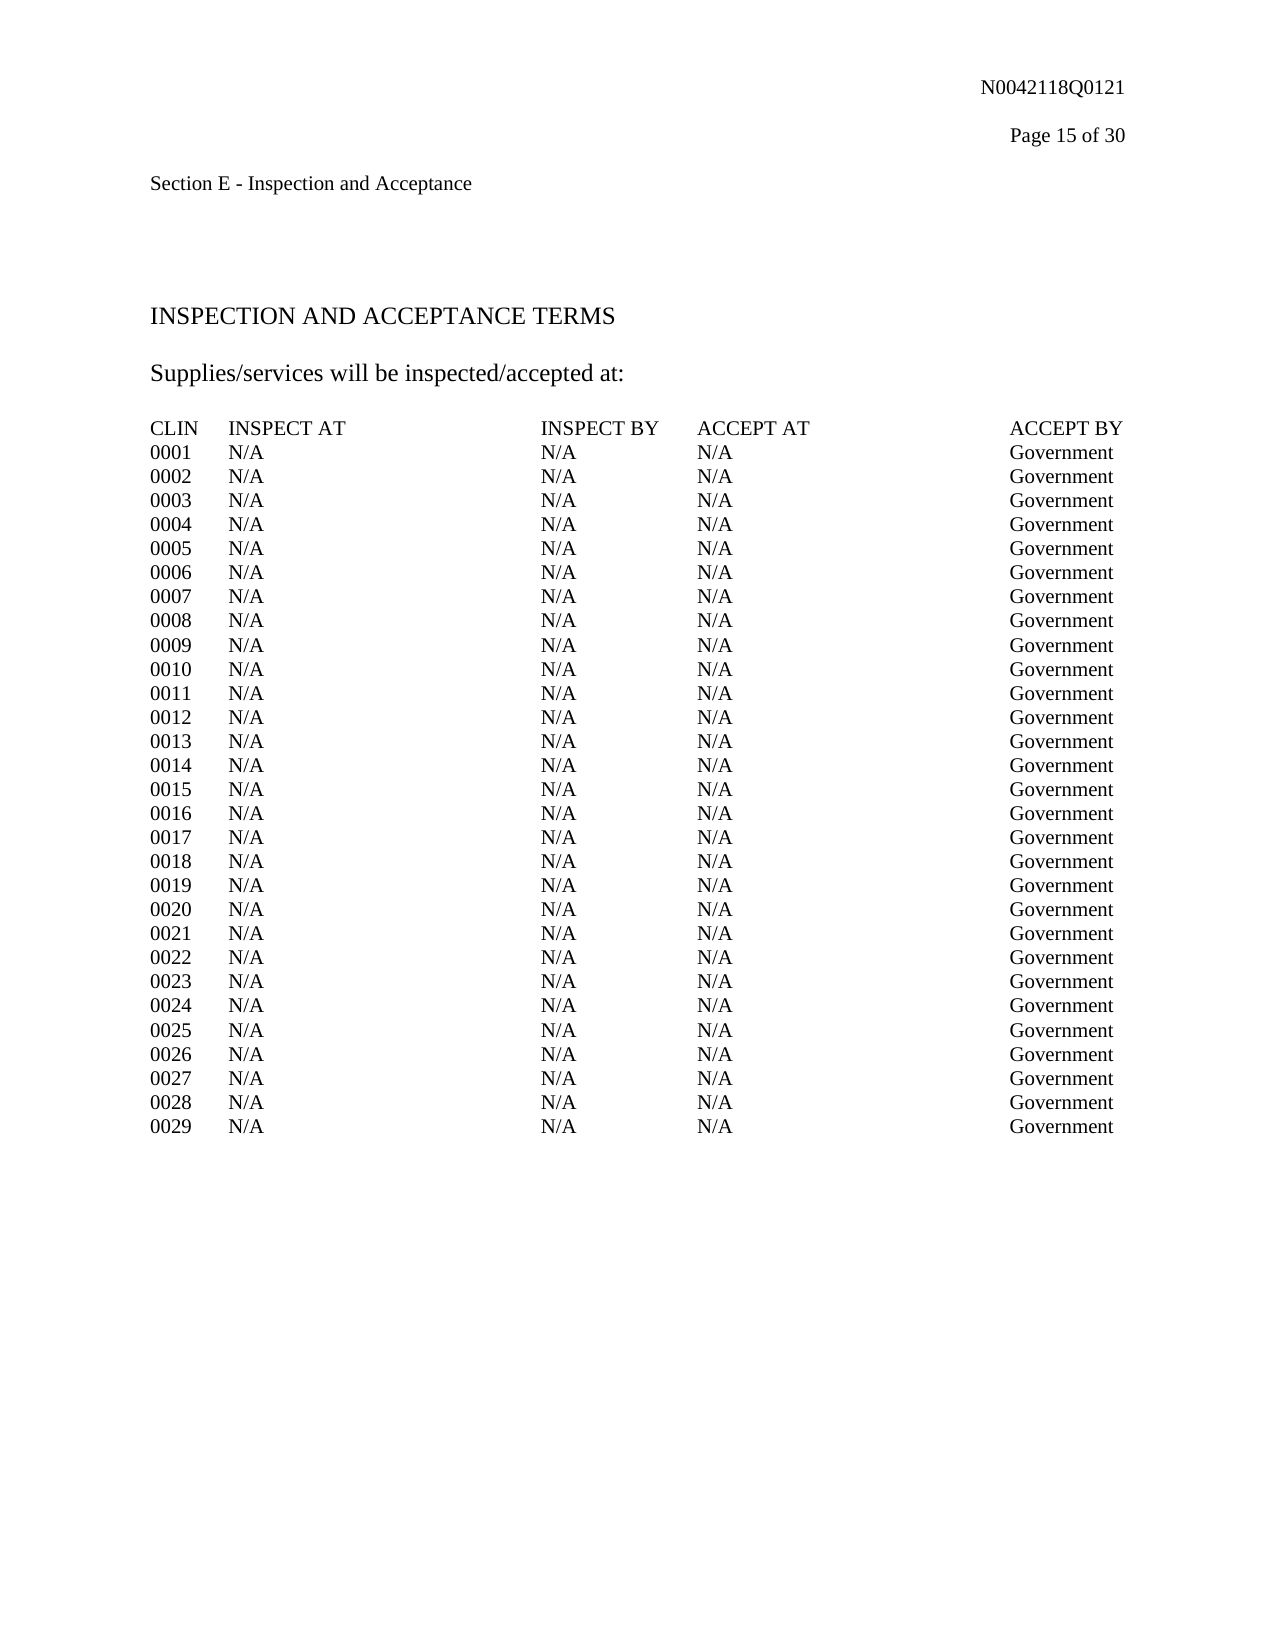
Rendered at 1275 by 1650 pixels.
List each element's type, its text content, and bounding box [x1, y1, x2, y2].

table_cell N/A [541, 1042, 697, 1066]
table_cell N/A [541, 633, 697, 657]
table_cell N/A [228, 969, 541, 993]
table_cell N/A [697, 1066, 1009, 1090]
table_cell 0006 [150, 560, 228, 584]
table_cell Government [1009, 488, 1166, 512]
table_cell N/A [228, 536, 541, 560]
table_cell N/A [541, 584, 697, 608]
table_cell N/A [541, 945, 697, 969]
table_cell Government [1009, 777, 1166, 801]
table_cell Government [1009, 729, 1166, 753]
table_cell Government [1009, 705, 1166, 729]
table_cell 0007 [150, 584, 228, 608]
table_cell N/A [697, 801, 1009, 825]
table_cell 0023 [150, 969, 228, 993]
table_cell N/A [228, 488, 541, 512]
table_cell Government [1009, 873, 1166, 897]
table_cell N/A [697, 705, 1009, 729]
table_cell N/A [228, 1066, 541, 1090]
text Section E - Inspection and Acceptance [150, 171, 1125, 195]
table_cell N/A [541, 753, 697, 777]
table_cell N/A [697, 873, 1009, 897]
table_cell Government [1009, 536, 1166, 560]
table_cell N/A [541, 1066, 697, 1090]
table_cell N/A [541, 512, 697, 536]
table_cell N/A [228, 657, 541, 681]
text INSPECTION AND ACCEPTANCE TERMS [150, 301, 1125, 330]
table_cell 0018 [150, 849, 228, 873]
table_cell Government [1009, 633, 1166, 657]
table_cell Government [1009, 609, 1166, 632]
table_cell Government [1009, 1066, 1166, 1090]
table_cell N/A [541, 729, 697, 753]
table_cell Government [1009, 897, 1166, 921]
table_cell N/A [541, 801, 697, 825]
table_cell 0011 [150, 681, 228, 705]
table_cell 0015 [150, 777, 228, 801]
table_cell N/A [697, 1114, 1009, 1138]
table_cell Government [1009, 1114, 1166, 1138]
table_cell N/A [697, 849, 1009, 873]
table_cell 0014 [150, 753, 228, 777]
table_cell N/A [228, 681, 541, 705]
table_cell Government [1009, 825, 1166, 849]
table_cell Government [1009, 994, 1166, 1017]
table_cell N/A [697, 512, 1009, 536]
table_header INSPECT AT [228, 416, 541, 440]
table_cell Government [1009, 1018, 1166, 1042]
table_cell 0001 [150, 440, 228, 464]
table_cell 0025 [150, 1018, 228, 1042]
table_cell Government [1009, 1042, 1166, 1066]
table_cell N/A [697, 560, 1009, 584]
table_cell N/A [697, 584, 1009, 608]
table_cell N/A [697, 657, 1009, 681]
table_cell 0020 [150, 897, 228, 921]
table_cell 0009 [150, 633, 228, 657]
table_cell Government [1009, 440, 1166, 464]
table_cell 0027 [150, 1066, 228, 1090]
table_cell N/A [228, 560, 541, 584]
table_cell Government [1009, 753, 1166, 777]
table_cell Government [1009, 512, 1166, 536]
table_cell N/A [697, 897, 1009, 921]
table_cell N/A [228, 921, 541, 945]
table_cell Government [1009, 560, 1166, 584]
table_cell 0010 [150, 657, 228, 681]
table_cell N/A [228, 705, 541, 729]
table_header INSPECT BY [541, 416, 697, 440]
table_cell Government [1009, 657, 1166, 681]
table_cell N/A [697, 536, 1009, 560]
table_cell N/A [697, 1042, 1009, 1066]
table_cell Government [1009, 849, 1166, 873]
table_cell N/A [228, 440, 541, 464]
table_cell N/A [697, 777, 1009, 801]
table_cell N/A [541, 705, 697, 729]
table_cell Government [1009, 945, 1166, 969]
table_cell Government [1009, 584, 1166, 608]
table_header ACCEPT AT [697, 416, 1009, 440]
table_cell N/A [541, 536, 697, 560]
table_cell N/A [697, 994, 1009, 1017]
table_cell 0004 [150, 512, 228, 536]
table_cell 0026 [150, 1042, 228, 1066]
table_cell 0002 [150, 464, 228, 488]
table_cell N/A [697, 464, 1009, 488]
table_cell N/A [697, 729, 1009, 753]
table_cell N/A [697, 633, 1009, 657]
table_cell N/A [697, 753, 1009, 777]
table_header CLIN [150, 416, 228, 440]
table_cell N/A [541, 1090, 697, 1114]
table_cell N/A [228, 464, 541, 488]
table_cell N/A [228, 825, 541, 849]
table_cell N/A [228, 873, 541, 897]
table_cell N/A [541, 464, 697, 488]
table_cell N/A [228, 1090, 541, 1114]
table_cell Government [1009, 969, 1166, 993]
table_cell N/A [228, 1114, 541, 1138]
table_cell N/A [228, 897, 541, 921]
table_cell N/A [697, 825, 1009, 849]
table_cell N/A [228, 633, 541, 657]
table_header ACCEPT BY [1009, 416, 1166, 440]
table_cell Government [1009, 921, 1166, 945]
table_cell N/A [697, 1018, 1009, 1042]
table_cell N/A [228, 753, 541, 777]
table_cell N/A [541, 488, 697, 512]
table_cell 0013 [150, 729, 228, 753]
table_cell N/A [541, 560, 697, 584]
table_cell N/A [541, 897, 697, 921]
table_cell 0029 [150, 1114, 228, 1138]
table_cell N/A [228, 777, 541, 801]
table_cell N/A [228, 994, 541, 1017]
table_cell N/A [228, 584, 541, 608]
table_cell N/A [697, 969, 1009, 993]
table_cell N/A [541, 609, 697, 632]
table_cell N/A [228, 512, 541, 536]
table_cell N/A [541, 657, 697, 681]
table_cell N/A [541, 1018, 697, 1042]
table_cell N/A [541, 921, 697, 945]
table_cell Government [1009, 681, 1166, 705]
table_cell N/A [541, 777, 697, 801]
table_cell 0008 [150, 609, 228, 632]
table_cell 0003 [150, 488, 228, 512]
table_cell 0022 [150, 945, 228, 969]
table_cell N/A [541, 825, 697, 849]
table_cell N/A [541, 994, 697, 1017]
table_cell 0028 [150, 1090, 228, 1114]
table_cell N/A [228, 1042, 541, 1066]
table_cell 0019 [150, 873, 228, 897]
table_cell N/A [228, 945, 541, 969]
table_cell N/A [697, 609, 1009, 632]
table_cell 0024 [150, 994, 228, 1017]
table_cell N/A [541, 849, 697, 873]
table_cell N/A [697, 440, 1009, 464]
table_cell N/A [541, 681, 697, 705]
table_cell 0021 [150, 921, 228, 945]
table_cell N/A [697, 921, 1009, 945]
table_cell Government [1009, 464, 1166, 488]
table_cell N/A [228, 801, 541, 825]
table_cell N/A [228, 609, 541, 632]
table_cell N/A [541, 969, 697, 993]
table_cell Government [1009, 1090, 1166, 1114]
table_cell N/A [697, 681, 1009, 705]
table_cell N/A [228, 729, 541, 753]
table_cell N/A [541, 873, 697, 897]
table_cell N/A [541, 440, 697, 464]
table_cell Government [1009, 801, 1166, 825]
table_cell 0017 [150, 825, 228, 849]
table_cell N/A [697, 488, 1009, 512]
table_cell N/A [228, 1018, 541, 1042]
table_cell N/A [228, 849, 541, 873]
table_cell 0016 [150, 801, 228, 825]
table_cell N/A [697, 945, 1009, 969]
table_cell N/A [541, 1114, 697, 1138]
table_cell 0012 [150, 705, 228, 729]
text Supplies/services will be inspected/accepted at: [150, 358, 1125, 387]
table_cell 0005 [150, 536, 228, 560]
table_cell N/A [697, 1090, 1009, 1114]
